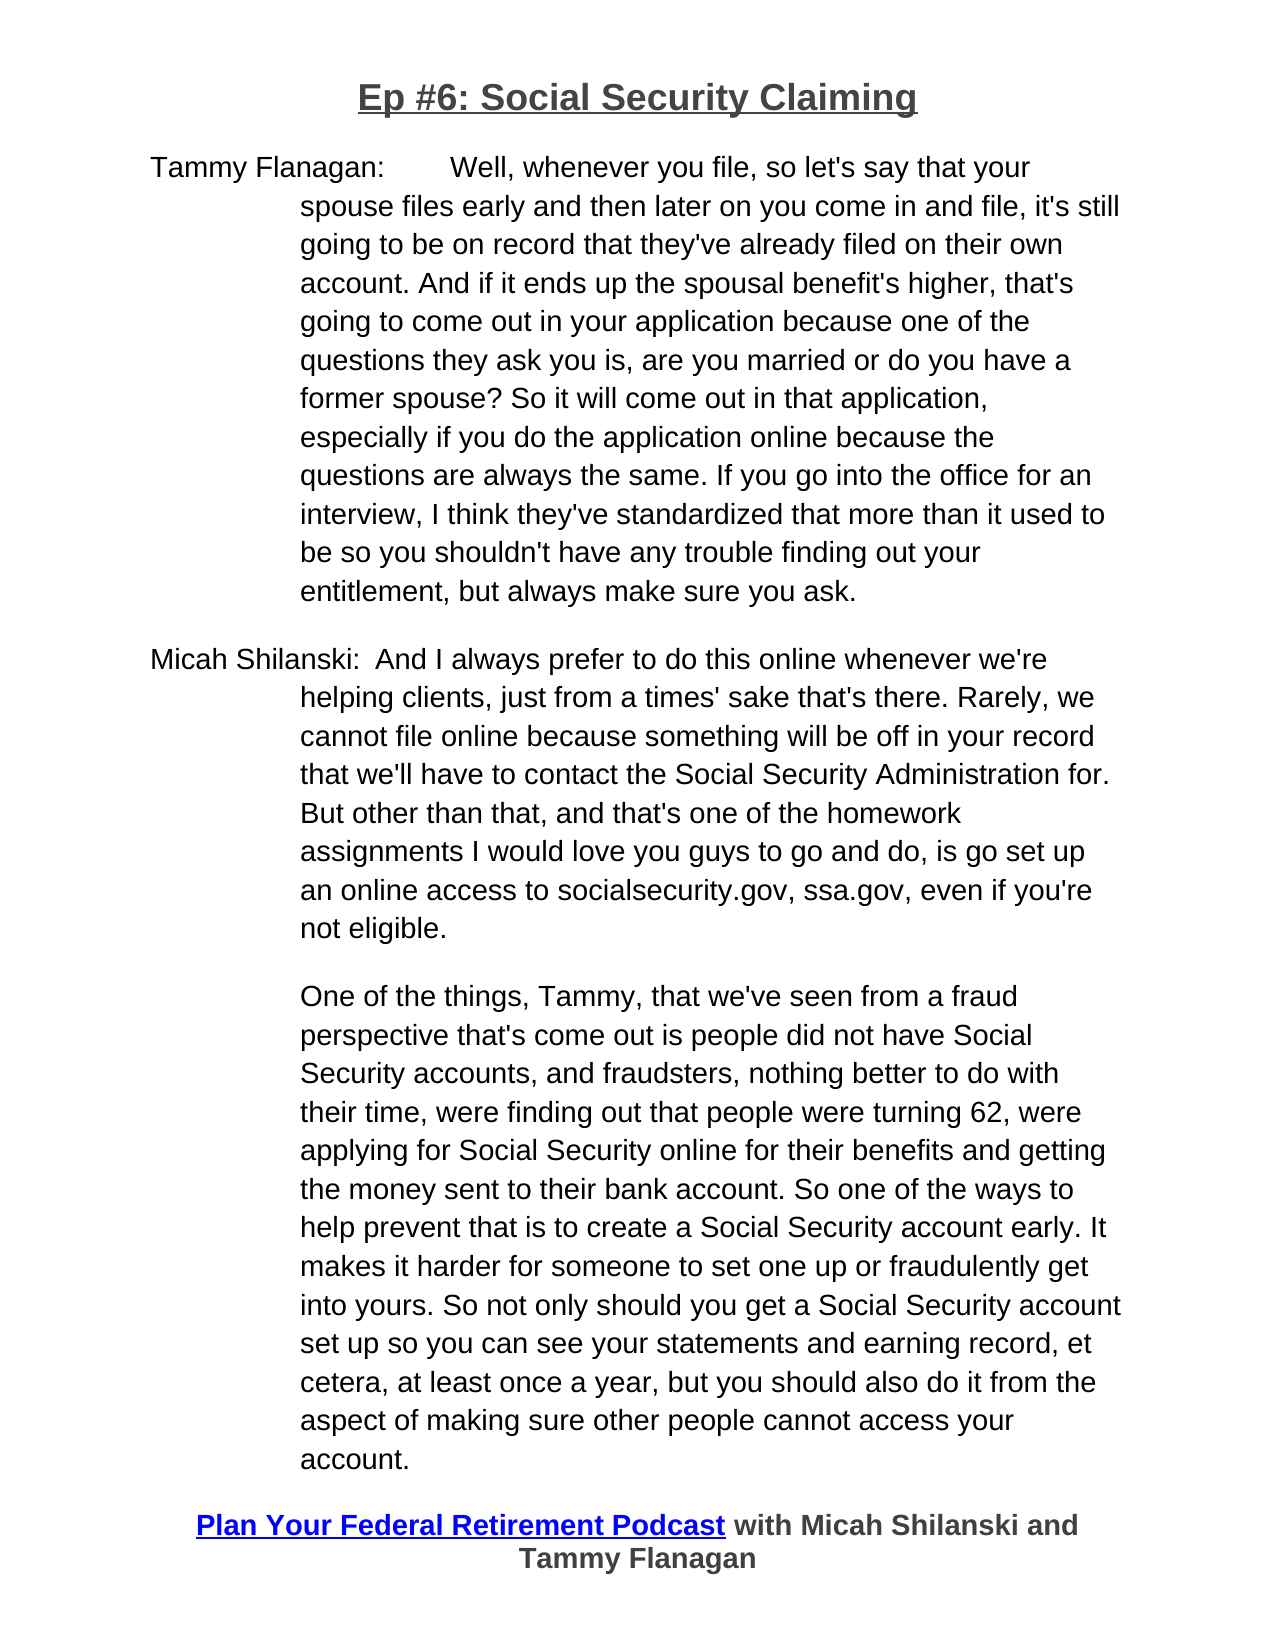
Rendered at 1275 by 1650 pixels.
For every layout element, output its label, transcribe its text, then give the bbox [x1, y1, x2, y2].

text Micah Shilanski: And I always prefer to do this online whenever we're helping clients, just from a times' sake that's there. Rarely, we cannot file online because something will be off in your record that we'll have to contact the Social Security Administration for. But other than that, and that's one of the homework assignments I would love you guys to go and do, is go set up an online access to socialsecurity.gov, ssa.gov, even if you're not eligible. [150, 642, 1125, 945]
text Tammy Flanagan: Well, whenever you file, so let's say that your spouse files early and then later on you come in and file, it's still going to be on record that they've already filed on their own account. And if it ends up the spousal benefit's higher, that's going to come out in your application because one of the questions they ask you is, are you married or do you have a former spouse? So it will come out in that application, especially if you do the application online because the questions are always the same. If you go into the office for an interview, I think they've standardized that more than it used to be so you shouldn't have any trouble finding out your entitlement, but always make sure you ask. [150, 150, 1125, 607]
text One of the things, Tammy, that we've seen from a fraud perspective that's come out is people did not have Social Security accounts, and fraudsters, nothing better to do with their time, were finding out that people were turning 62, were applying for Social Security online for their benefits and getting the money sent to their bank account. So one of the ways to help prevent that is to create a Social Security account early. It makes it harder for someone to set one up or fraudulently get into yours. So not only should you get a Social Security account set up so you can see your statements and earning record, et cetera, at least once a year, but you should also do it from the aspect of making sure other people cannot access your account. [150, 979, 1125, 1475]
